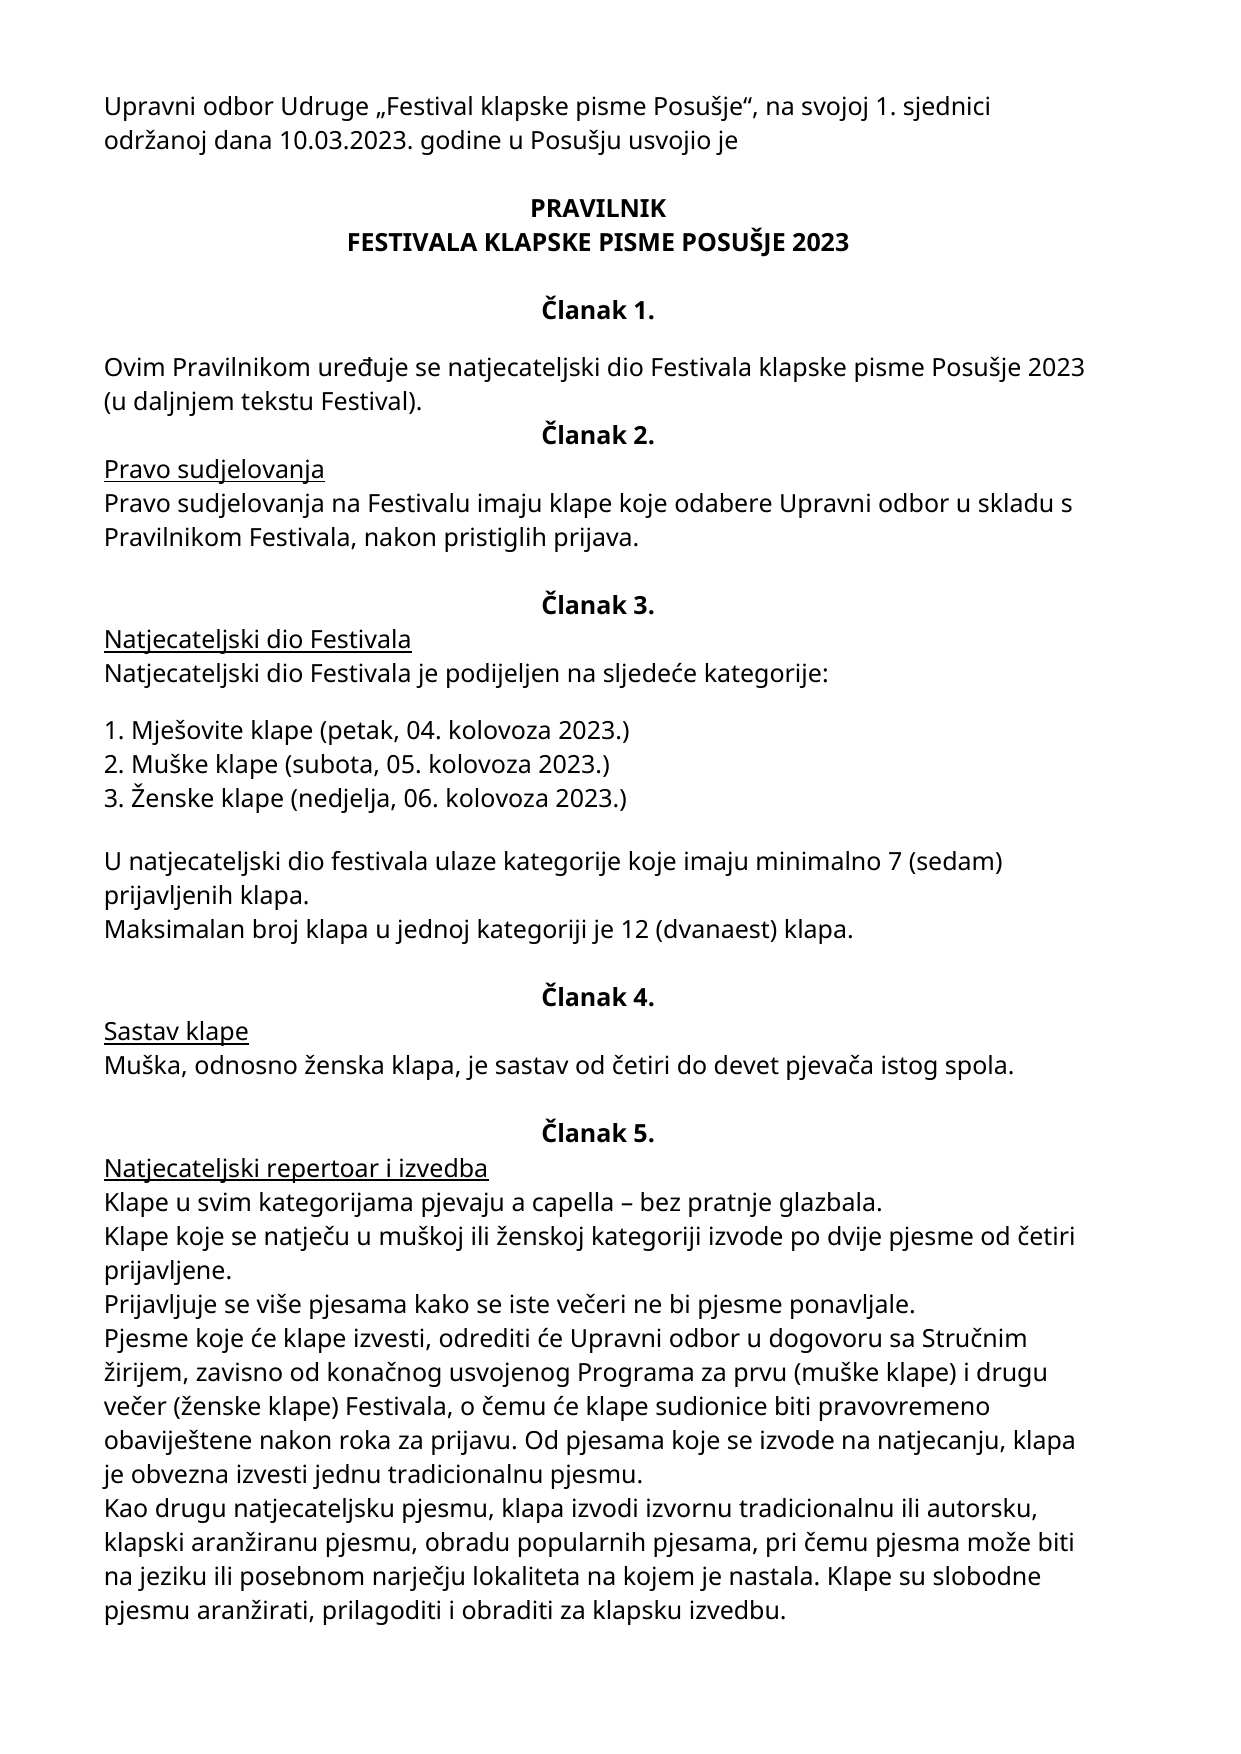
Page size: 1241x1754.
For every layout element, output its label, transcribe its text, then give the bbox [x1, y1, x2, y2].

text Upravni odbor Udruge „Festival klapske pisme Posušje“, na svojoj 1. sjednici održanoj dana 10.03.2023. godine u Posušju usvojio je [103, 89, 1093, 157]
text 1. Mješovite klape (petak, 04. kolovoza 2023.) [103, 713, 1093, 747]
text U natjecateljski dio festivala ulaze kategorije koje imaju minimalno 7 (sedam) prijavljenih klapa. [103, 844, 1093, 912]
text Ovim Pravilnikom uređuje se natjecateljski dio Festivala klapske pisme Posušje 2023 (u daljnjem tekstu Festival). [103, 349, 1093, 418]
text 2. Muške klape (subota, 05. kolovoza 2023.) 3. Ženske klape (nedjelja, 06. kolovoza 2023.) [103, 747, 1093, 844]
text Članak 2. [103, 418, 1093, 452]
text Članak 3. [103, 588, 1093, 622]
text Sastav klape Muška, odnosno ženska klapa, je sastav od četiri do devet pjevača istog spola. [103, 1014, 1093, 1082]
text Članak 5. [103, 1116, 1093, 1150]
text Članak 1. [103, 293, 1093, 327]
text Članak 4. [103, 980, 1093, 1014]
text PRAVILNIK FESTIVALA KLAPSKE PISME POSUŠJE 2023 [103, 191, 1093, 259]
text Maksimalan broj klapa u jednoj kategoriji je 12 (dvanaest) klapa. [103, 912, 1093, 946]
text Natjecateljski dio Festivala Natjecateljski dio Festivala je podijeljen na sljedeće kategorije: [103, 622, 1093, 690]
text Natjecateljski repertoar i izvedba Klape u svim kategorijama pjevaju a capella – bez pratnje glazbala. Klape koje se natječu u muškoj ili ženskoj kategoriji izvode po dvije pjesme od četiri prijavljene. Prijavljuje se više pjesama kako se iste večeri ne bi pjesme ponavljale. Pjesme koje će klape izvesti, odrediti će Upravni odbor u dogovoru sa Stručnim žirijem, zavisno od konačnog usvojenog Programa za prvu (muške klape) i drugu večer (ženske klape) Festivala, o čemu će klape sudionice biti pravovremeno obaviještene nakon roka za prijavu. Od pjesama koje se izvode na natjecanju, klapa je obvezna izvesti jednu tradicionalnu pjesmu. Kao drugu natjecateljsku pjesmu, klapa izvodi izvornu tradicionalnu ili autorsku, klapski aranžiranu pjesmu, obradu popularnih pjesama, pri čemu pjesma može biti na jeziku ili posebnom narječju lokaliteta na kojem je nastala. Klape su slobodne pjesmu aranžirati, prilagoditi i obraditi za klapsku izvedbu. [103, 1150, 1093, 1627]
text Pravo sudjelovanja Pravo sudjelovanja na Festivalu imaju klape koje odabere Upravni odbor u skladu s Pravilnikom Festivala, nakon pristiglih prijava. [103, 452, 1093, 554]
